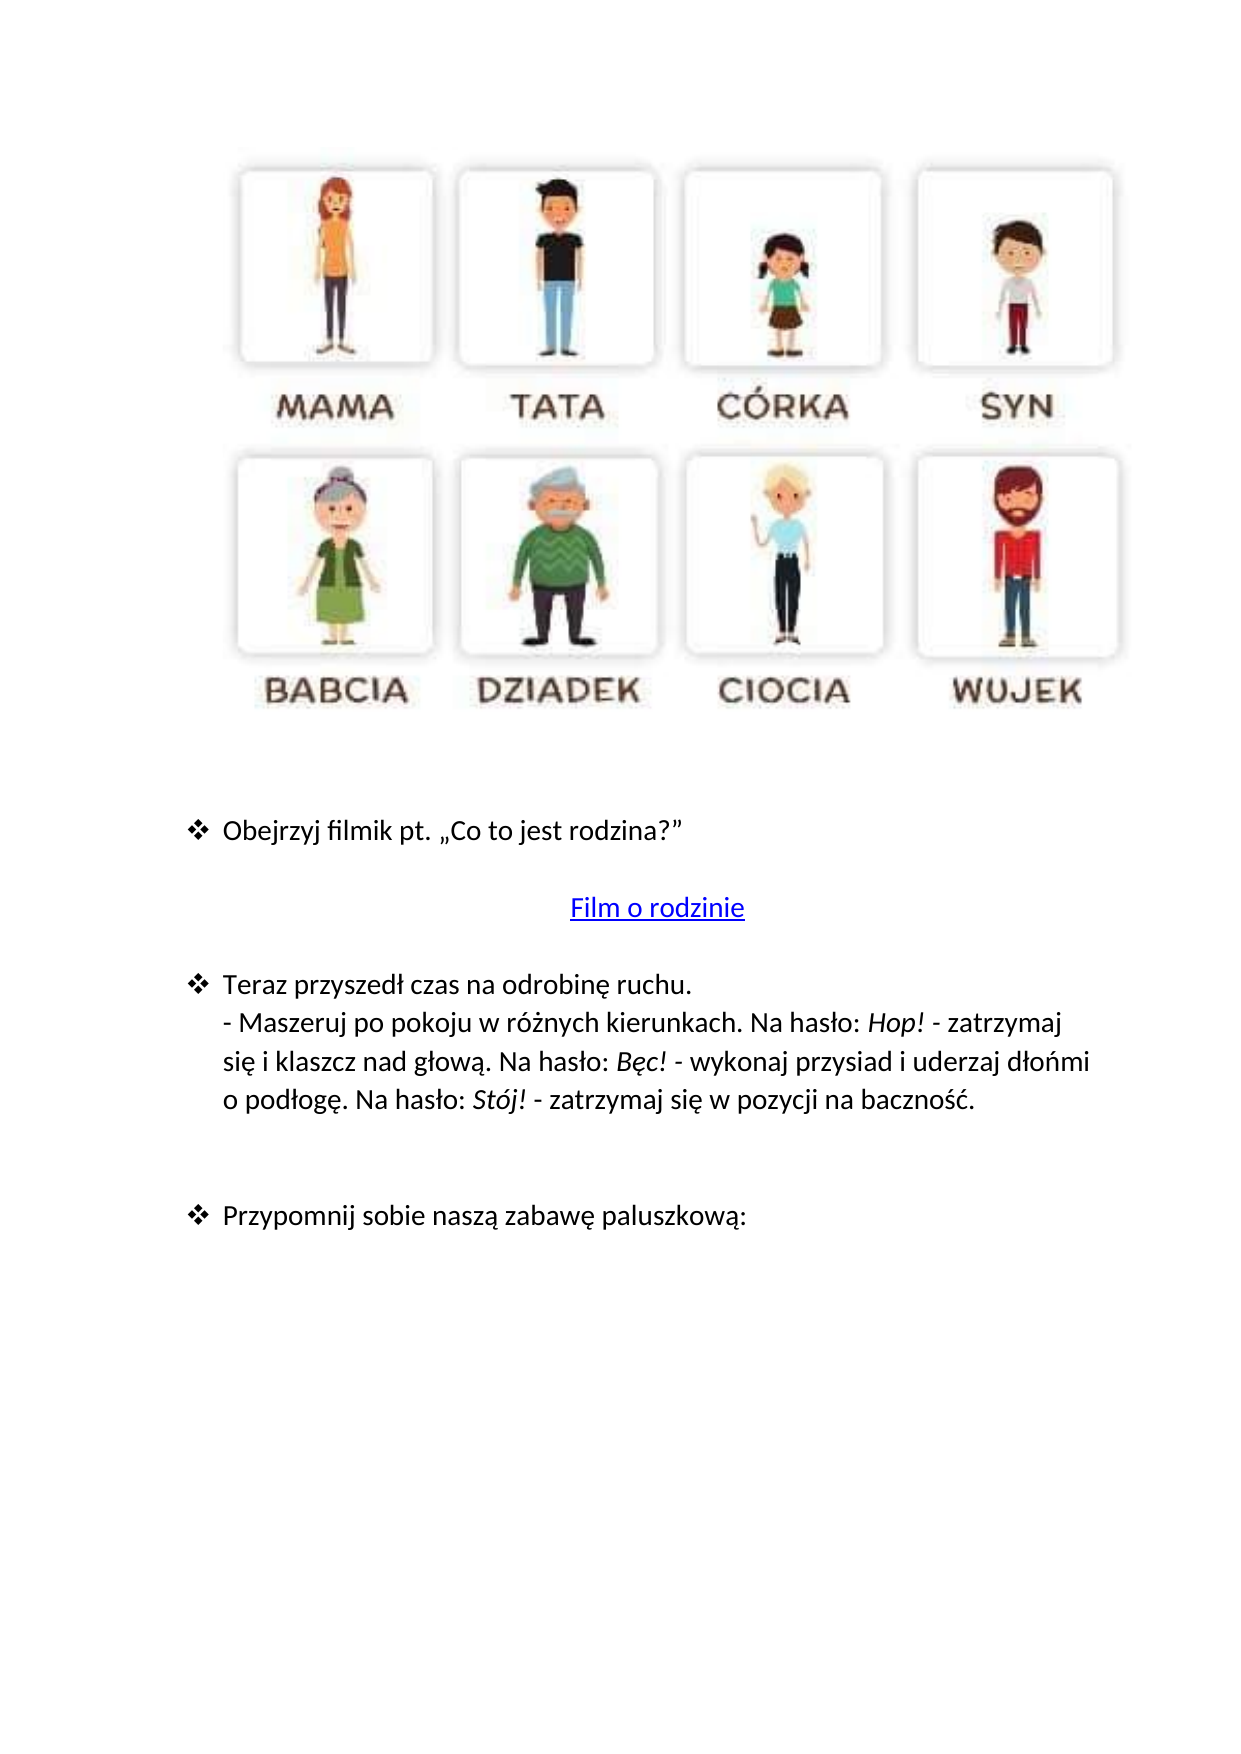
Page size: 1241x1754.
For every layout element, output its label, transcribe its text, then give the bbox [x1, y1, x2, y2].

list Film o rodzinie [223, 889, 1093, 925]
list - Maszeruj po pokoju w różnych kierunkach. Na hasło: Hop! - zatrzymaj się i klaszcz nad głową. Na hasło: Bęc! - wykonaj przysiad i uderzaj dłońmi o podłogę. Na hasło: Stój! - zatrzymaj się w pozycji na baczność. [223, 1004, 1093, 1117]
picture [222, 147, 1142, 734]
list Przypomnij sobie naszą zabawę paluszkową: [185, 1197, 1093, 1232]
list Obejrzyj filmik pt. „Co to jest rodzina?” [185, 812, 1093, 848]
list Teraz przyszedł czas na odrobinę ruchu. [185, 966, 1093, 1002]
